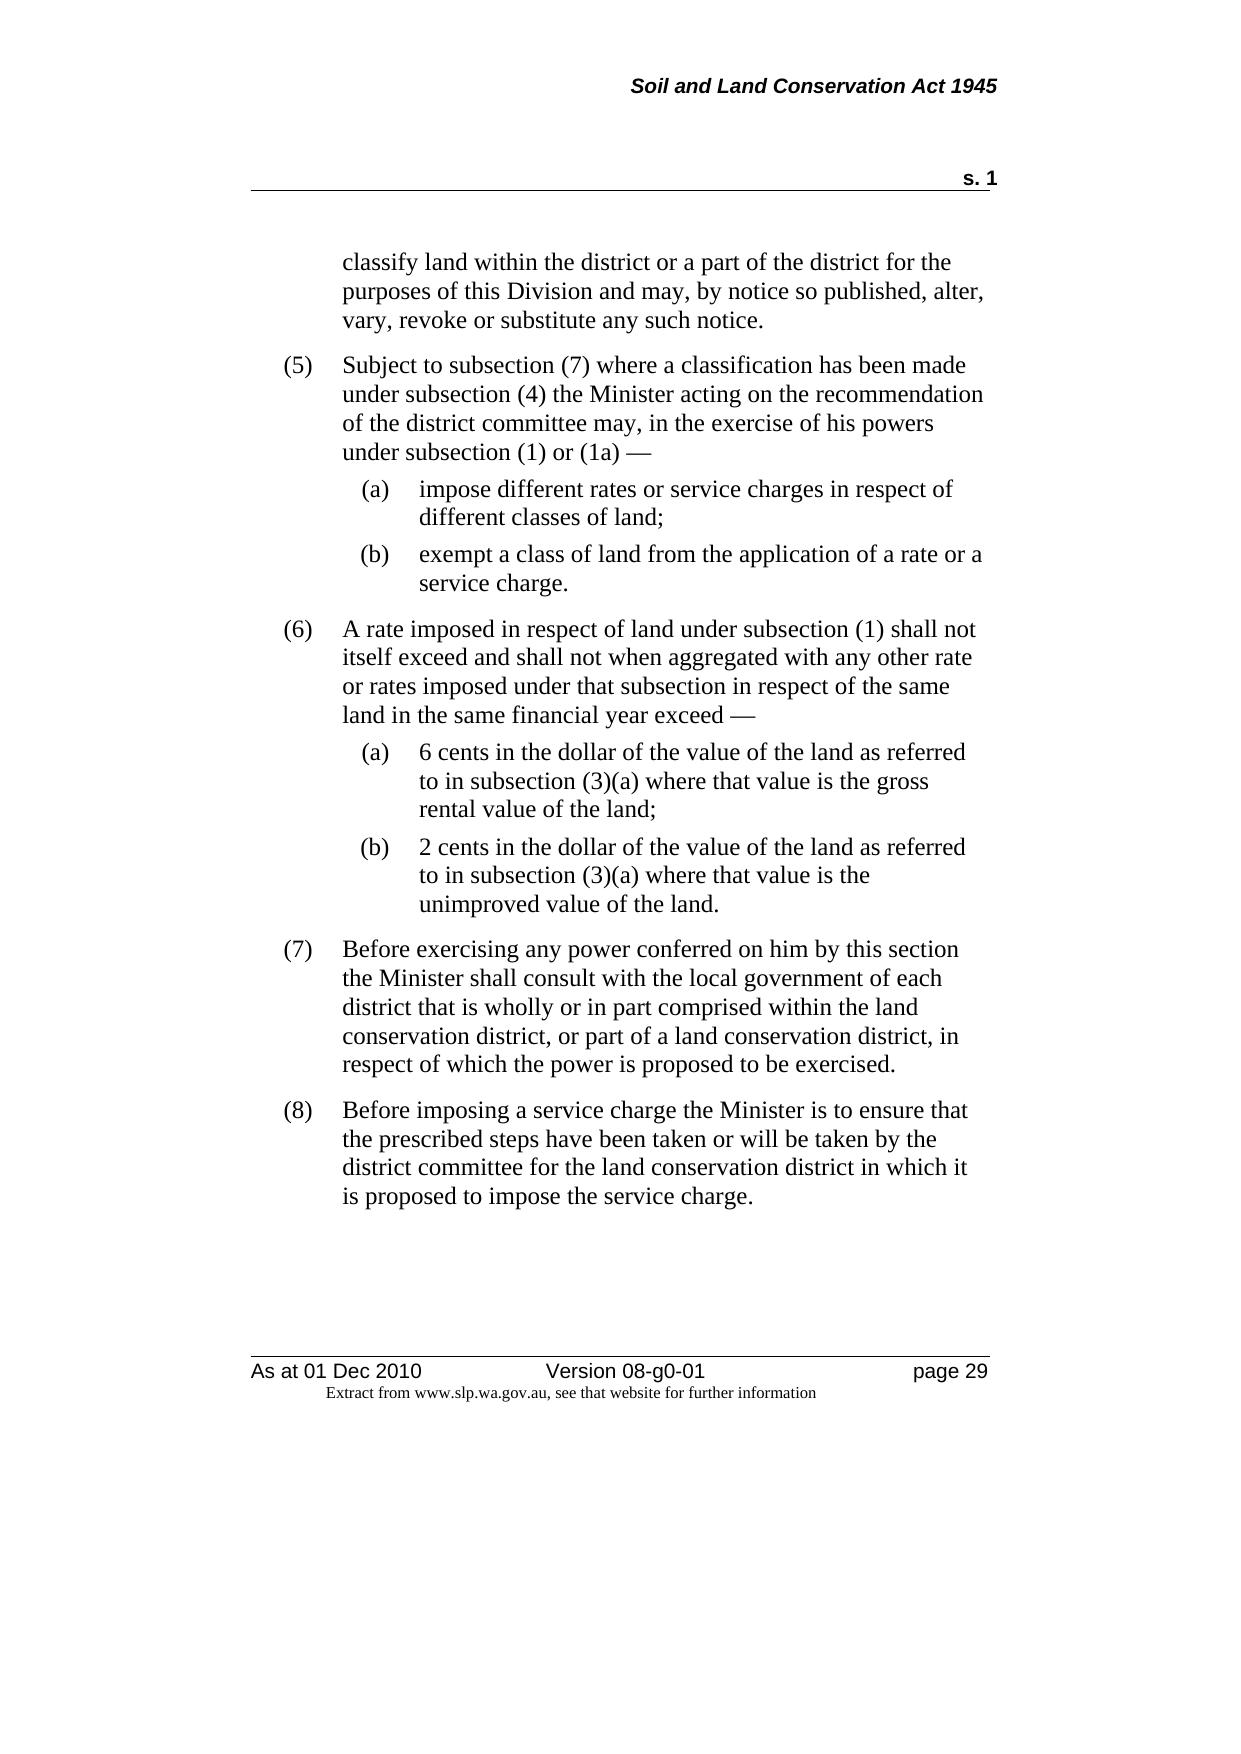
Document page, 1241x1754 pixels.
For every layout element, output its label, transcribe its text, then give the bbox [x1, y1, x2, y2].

text (b) exempt a class of land from the application of a rate or a service charge. [251, 539, 990, 597]
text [251, 247, 990, 334]
text (5) Subject to subsection (7) where a classification has been made under subsection (4) the Minister acting on the recommendation of the district committee may, in the exercise of his powers under subsection (1) or (1a) — [251, 350, 990, 465]
text (a) 6 cents in the dollar of the value of the land as referred to in subsection (3)(a) where that value is the gross rental value of the land; [251, 737, 990, 823]
text (8) Before imposing a service charge the Minister is to ensure that the prescribed steps have been taken or will be taken by the district committee for the land conservation district in which it is proposed to impose the service charge. [251, 1095, 990, 1210]
text (6) A rate imposed in respect of land under subsection (1) shall not itself exceed and shall not when aggregated with any other rate or rates imposed under that subsection in respect of the same land in the same financial year exceed — [251, 614, 990, 729]
text (b) 2 cents in the dollar of the value of the land as referred to in subsection (3)(a) where that value is the unimproved value of the land. [251, 832, 990, 918]
text (a) impose different rates or service charges in respect of different classes of land; [251, 474, 990, 531]
text (7) Before exercising any power conferred on him by this section the Minister shall consult with the local government of each district that is wholly or in part comprised within the land conservation district, or part of a land conservation district, in respect of which the power is proposed to be exercised. [251, 934, 990, 1078]
